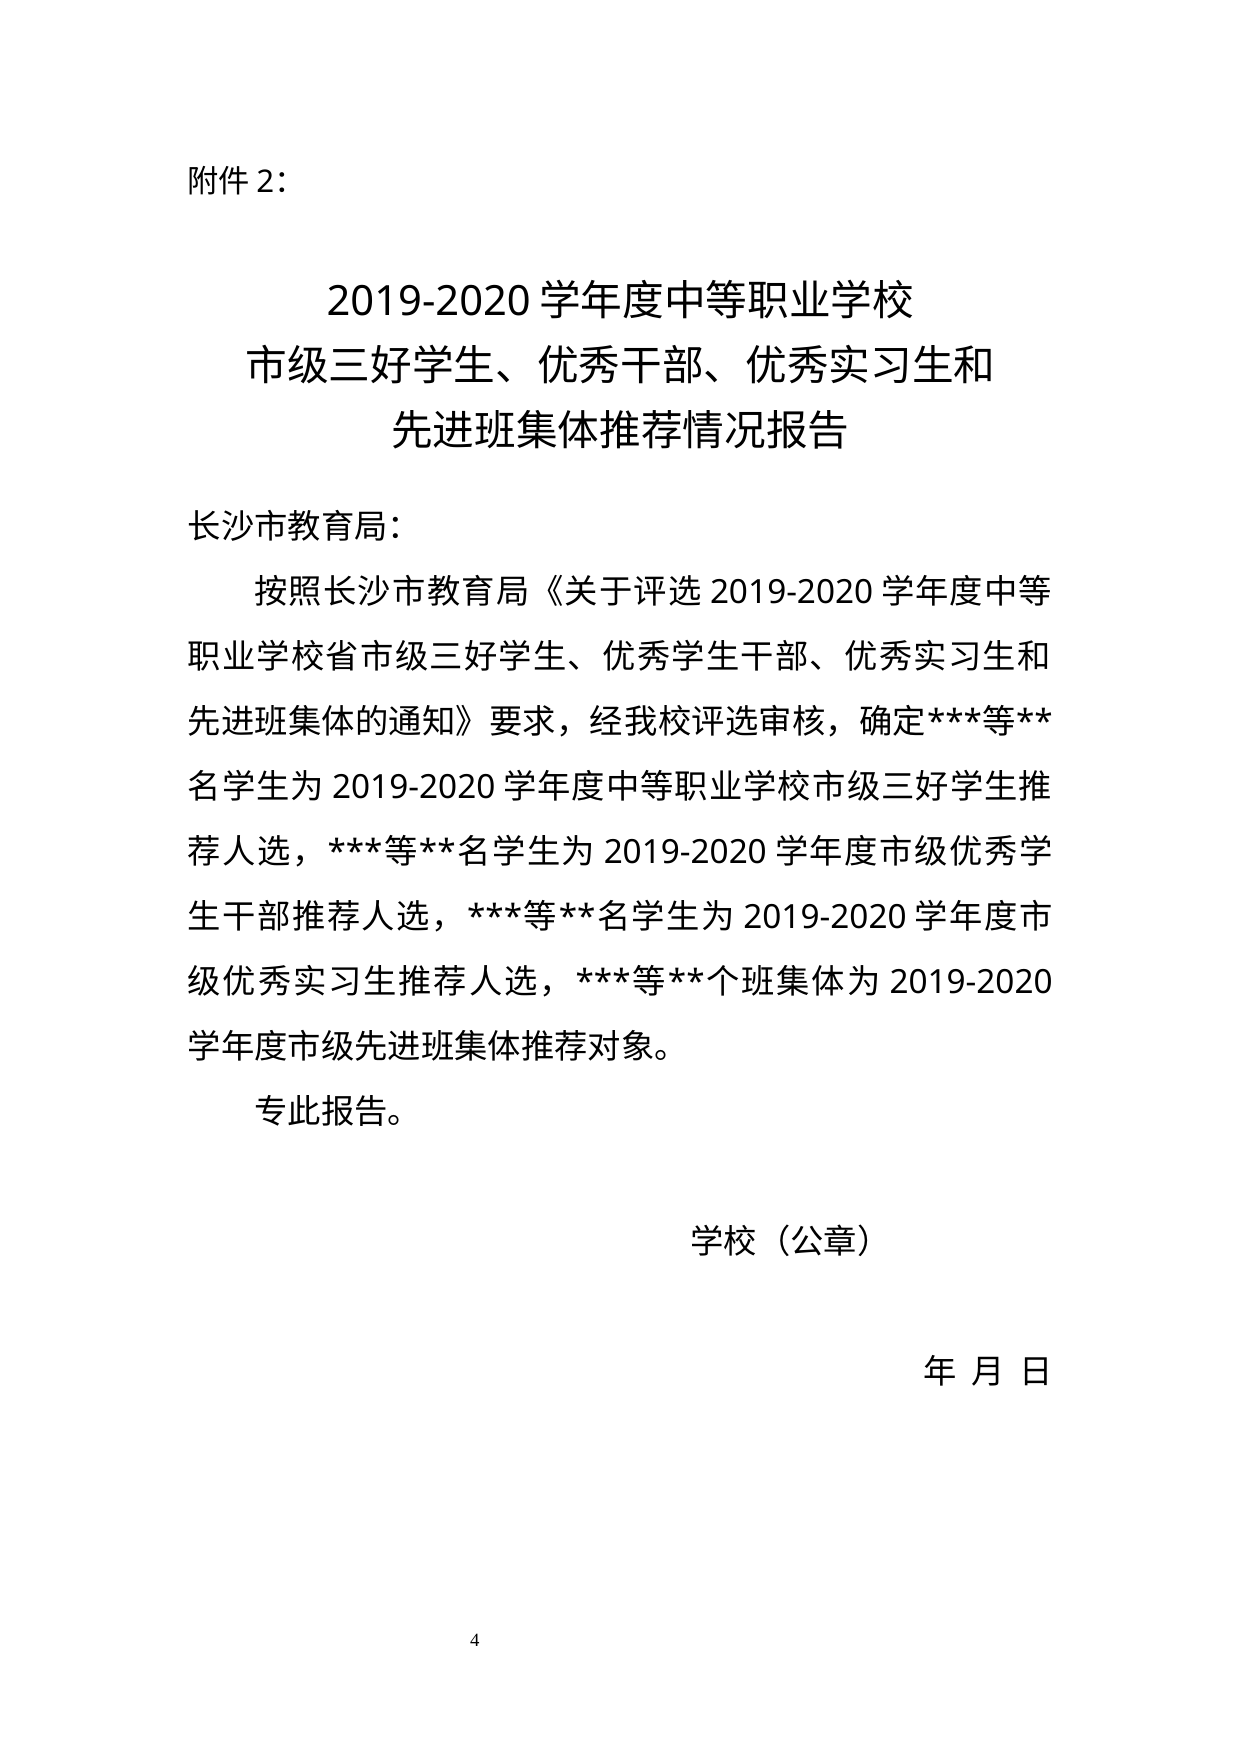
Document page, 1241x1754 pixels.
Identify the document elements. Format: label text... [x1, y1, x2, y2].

text 先进班集体推荐情况报告 [187, 394, 1053, 459]
text 学校（公章） [187, 1207, 1053, 1272]
text 市级三好学生、优秀干部、优秀实习生和 [187, 329, 1053, 394]
text 长沙市教育局： [187, 492, 1053, 557]
text 2019-2020学年度中等职业学校 [187, 264, 1053, 329]
text 附件2： [187, 162, 1053, 199]
text 按照长沙市教育局《关于评选2019-2020学年度中等职业学校省市级三好学生、优秀学生干部、优秀实习生和先进班集体的通知》要求，经我校评选审核，确定***等**名学生为2019-2020学年度中等职业学校市级三好学生推荐人选，***等**名学生为2019-2020学年度市级优秀学生干部推荐人选，***等**名学生为2019-2020学年度市级优秀实习生推荐人选，***等**个班集体为2019-2020学年度市级先进班集体推荐对象。 [187, 557, 1053, 1077]
text 年 月 日 [187, 1337, 1053, 1402]
text 专此报告。 [187, 1077, 1053, 1142]
